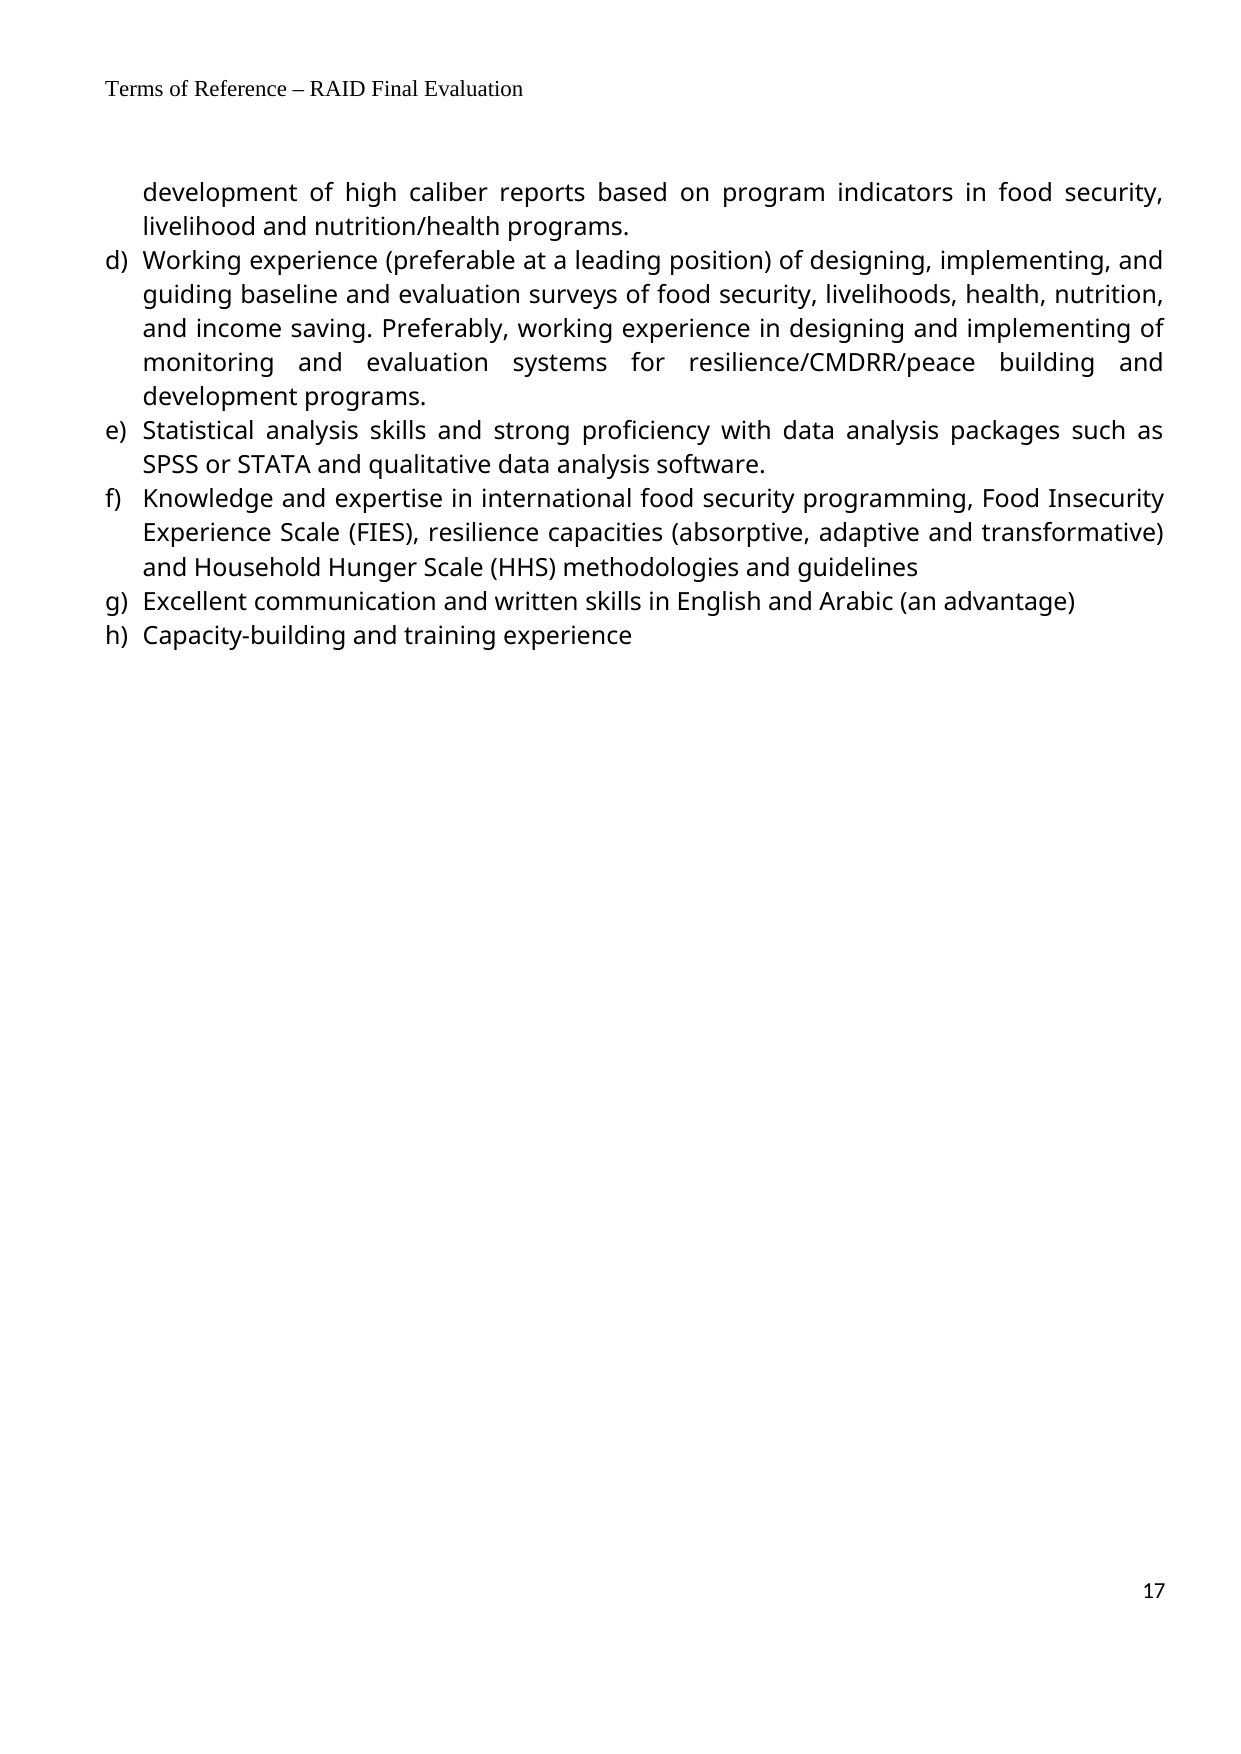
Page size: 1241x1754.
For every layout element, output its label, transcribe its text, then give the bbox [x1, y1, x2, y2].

list Excellent communication and written skills in English and Arabic (an advantage) [105, 583, 1165, 617]
list Capacity-building and training experience [105, 617, 1165, 651]
list Statistical analysis skills and strong proficiency with data analysis packages such as SPSS or STATA and qualitative data analysis software. [105, 413, 1165, 481]
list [105, 174, 1165, 243]
list Working experience (preferable at a leading position) of designing, implementing, and guiding baseline and evaluation surveys of food security, livelihoods, health, nutrition, and income saving. Preferably, working experience in designing and implementing of monitoring and evaluation systems for resilience/CMDRR/peace building and development programs. [105, 243, 1165, 413]
list Knowledge and expertise in international food security programming, Food Insecurity Experience Scale (FIES), resilience capacities (absorptive, adaptive and transformative) and Household Hunger Scale (HHS) methodologies and guidelines [105, 481, 1165, 583]
